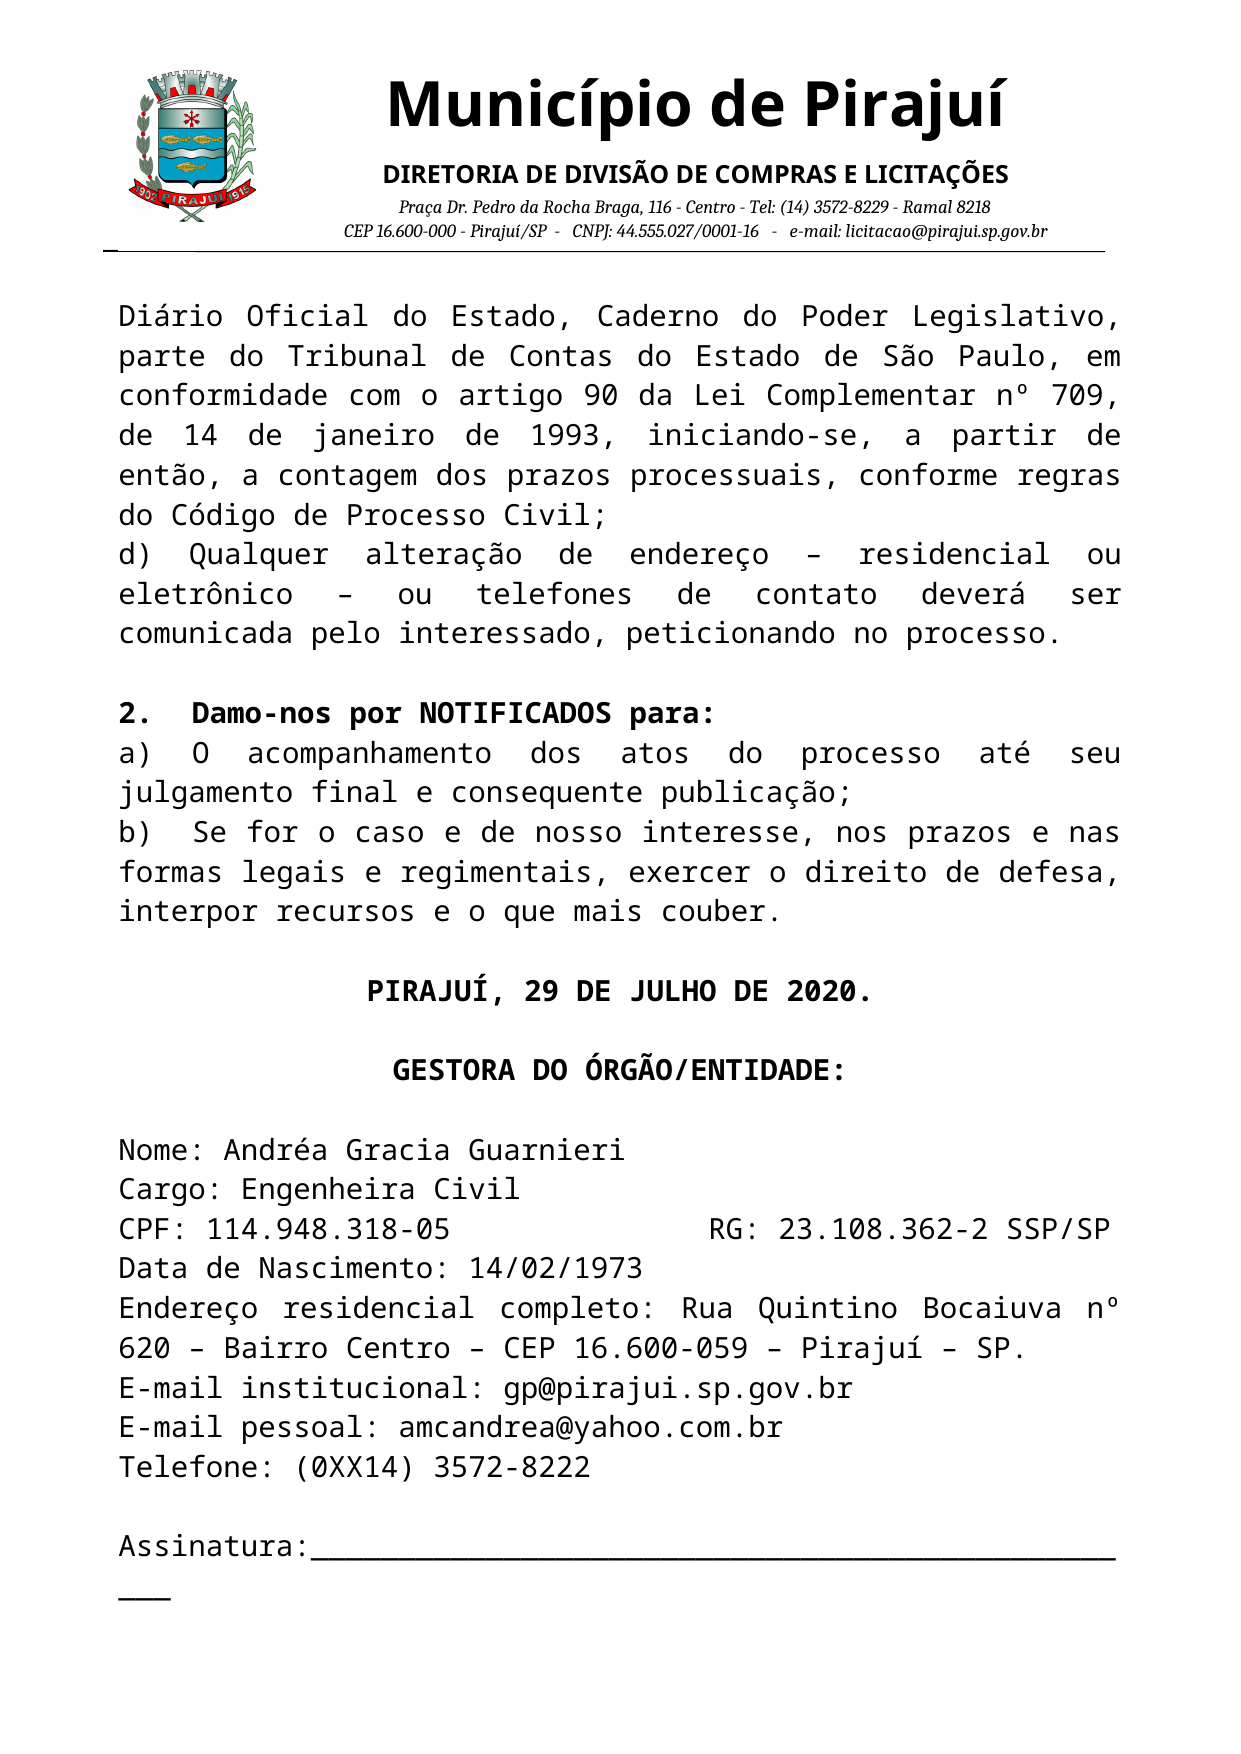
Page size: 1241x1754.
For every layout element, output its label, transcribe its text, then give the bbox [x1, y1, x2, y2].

text Cargo: Engenheira Civil [118, 1168, 1122, 1208]
text b) Se for o caso e de nosso interesse, nos prazos e nas formas legais e regimentais, exercer o direito de defesa, interpor recursos e o que mais couber. [118, 811, 1122, 930]
text E-mail pessoal: amcandrea@yahoo.com.br [118, 1407, 1122, 1446]
text Endereço residencial completo: Rua Quintino Bocaiuva nº 620 – Bairro Centro – CEP 16.600-059 – Pirajuí – SP. [118, 1287, 1122, 1367]
text a) O acompanhamento dos atos do processo até seu julgamento final e consequente publicação; [118, 732, 1122, 811]
picture [128, 70, 257, 222]
text Telefone: (0XX14) 3572-8222 [118, 1446, 1122, 1486]
text CPF: 114.948.318-05 RG: 23.108.362-2 SSP/SP [118, 1208, 1122, 1248]
text PIRAJUÍ, 29 DE JULHO DE 2020. [118, 970, 1122, 1010]
text Nome: Andréa Gracia Guarnieri [118, 1129, 1122, 1168]
text Data de Nascimento: 14/02/1973 [118, 1248, 1122, 1287]
text Assinatura:_________________________________________________ [118, 1526, 1122, 1605]
text E-mail institucional: gp@pirajui.sp.gov.br [118, 1367, 1122, 1407]
text d) Qualquer alteração de endereço – residencial ou eletrônico – ou telefones de contato deverá ser comunicada pelo interessado, peticionando no processo. [118, 533, 1122, 652]
text 2. Damo-nos por NOTIFICADOS para: [118, 692, 1122, 732]
text GESTORA DO ÓRGÃO/ENTIDADE: [118, 1049, 1122, 1089]
